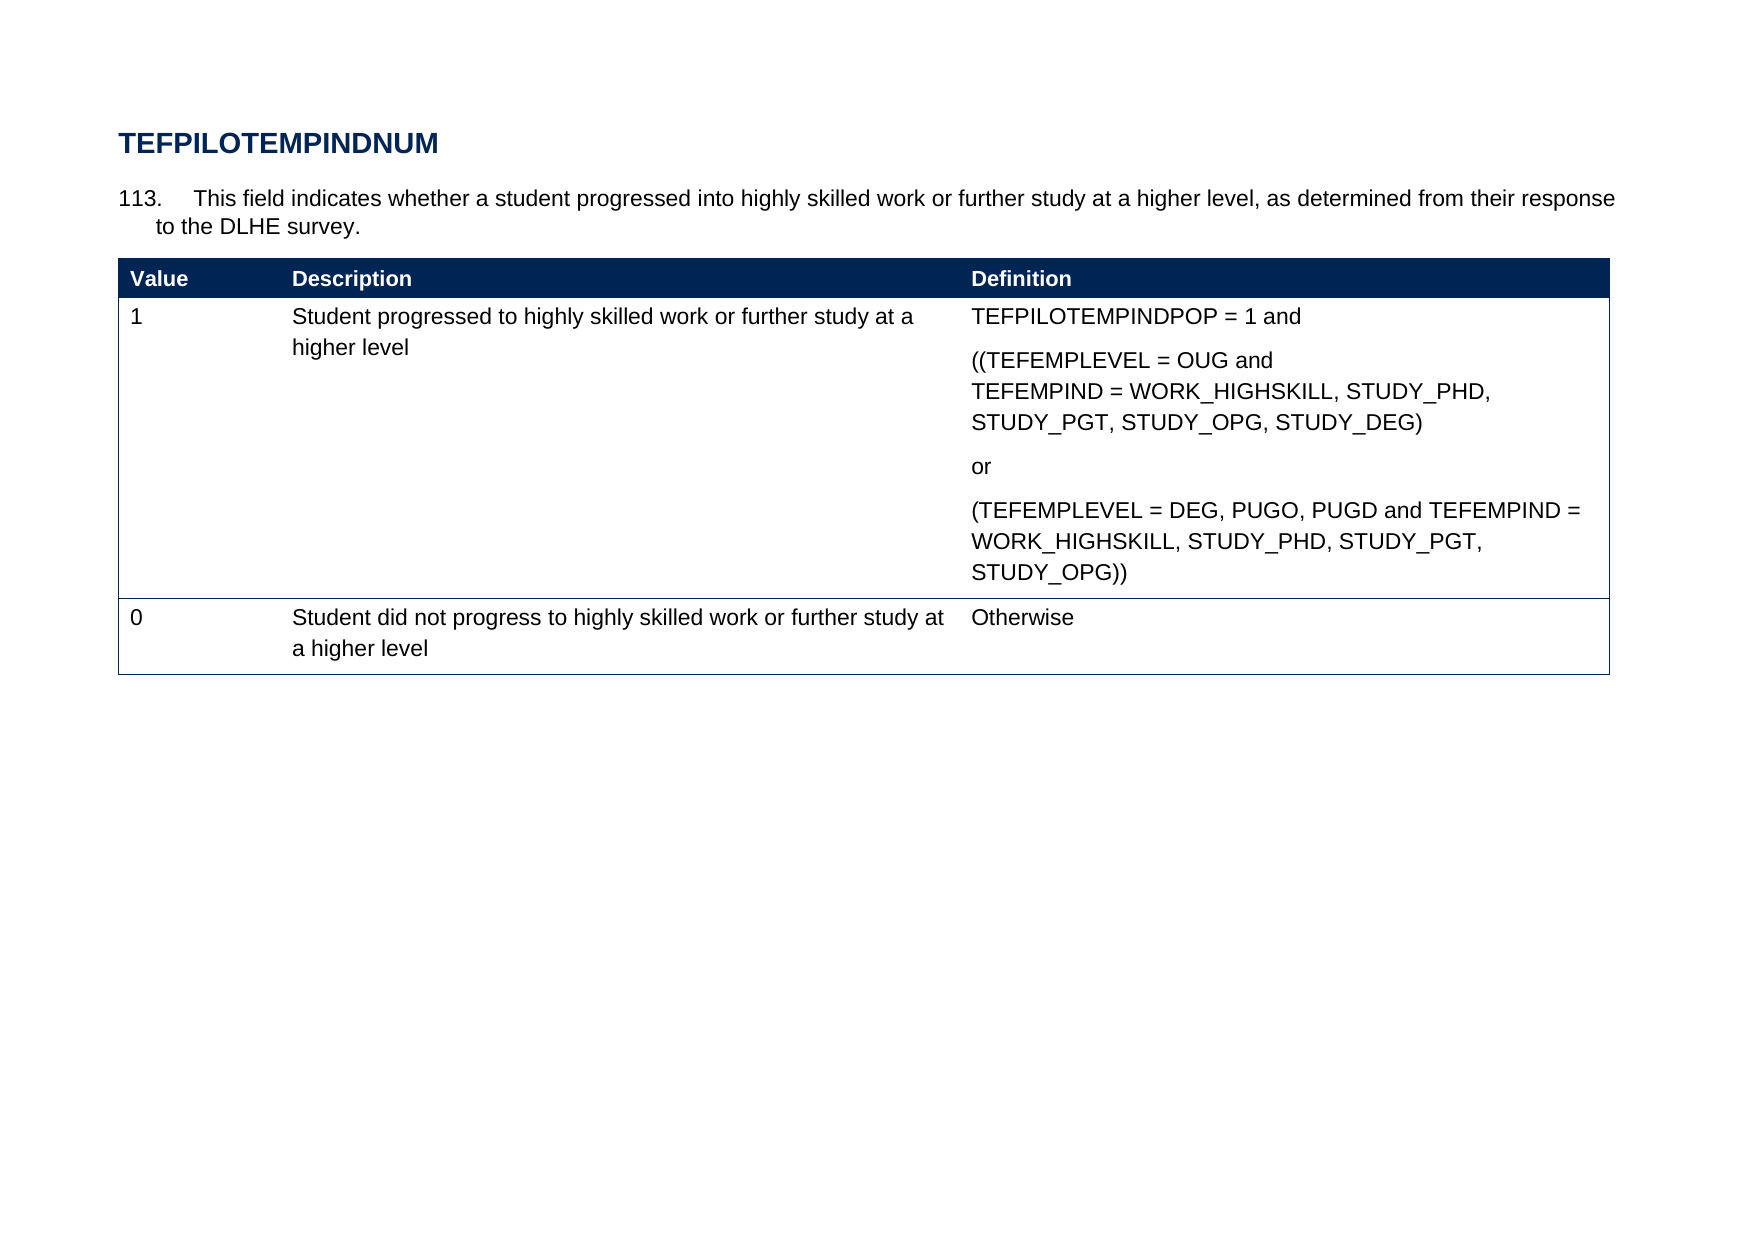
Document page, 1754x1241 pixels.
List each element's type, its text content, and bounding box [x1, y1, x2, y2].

table_cell TEFPILOTEMPINDPOP = 1 and ((TEFEMPLEVEL = OUG and TEFEMPIND = WORK_HIGHSKILL, STUDY_PHD, STUDY_PGT, STUDY_OPG, STUDY_DEG) or (TEFEMPLEVEL = DEG, PUGO, PUGD and TEFEMPIND = WORK_HIGHSKILL, STUDY_PHD, STUDY_PGT, STUDY_OPG)) [960, 298, 1609, 598]
subtitle TEFPILOTEMPINDNUM [118, 118, 1636, 160]
table_cell 1 [119, 298, 281, 598]
list This field indicates whether a student progressed into highly skilled work or further study at a higher level, as determined from their response to the DLHE survey. [118, 185, 1636, 239]
table_header Description [281, 259, 960, 297]
table_cell Student did not progress to highly skilled work or further study at a higher level [281, 599, 960, 674]
table_cell Otherwise [960, 599, 1609, 674]
table_cell Student progressed to highly skilled work or further study at a higher level [281, 298, 960, 598]
table_header Value [119, 259, 281, 297]
table_cell 0 [119, 599, 281, 674]
table_header Definition [960, 259, 1609, 297]
